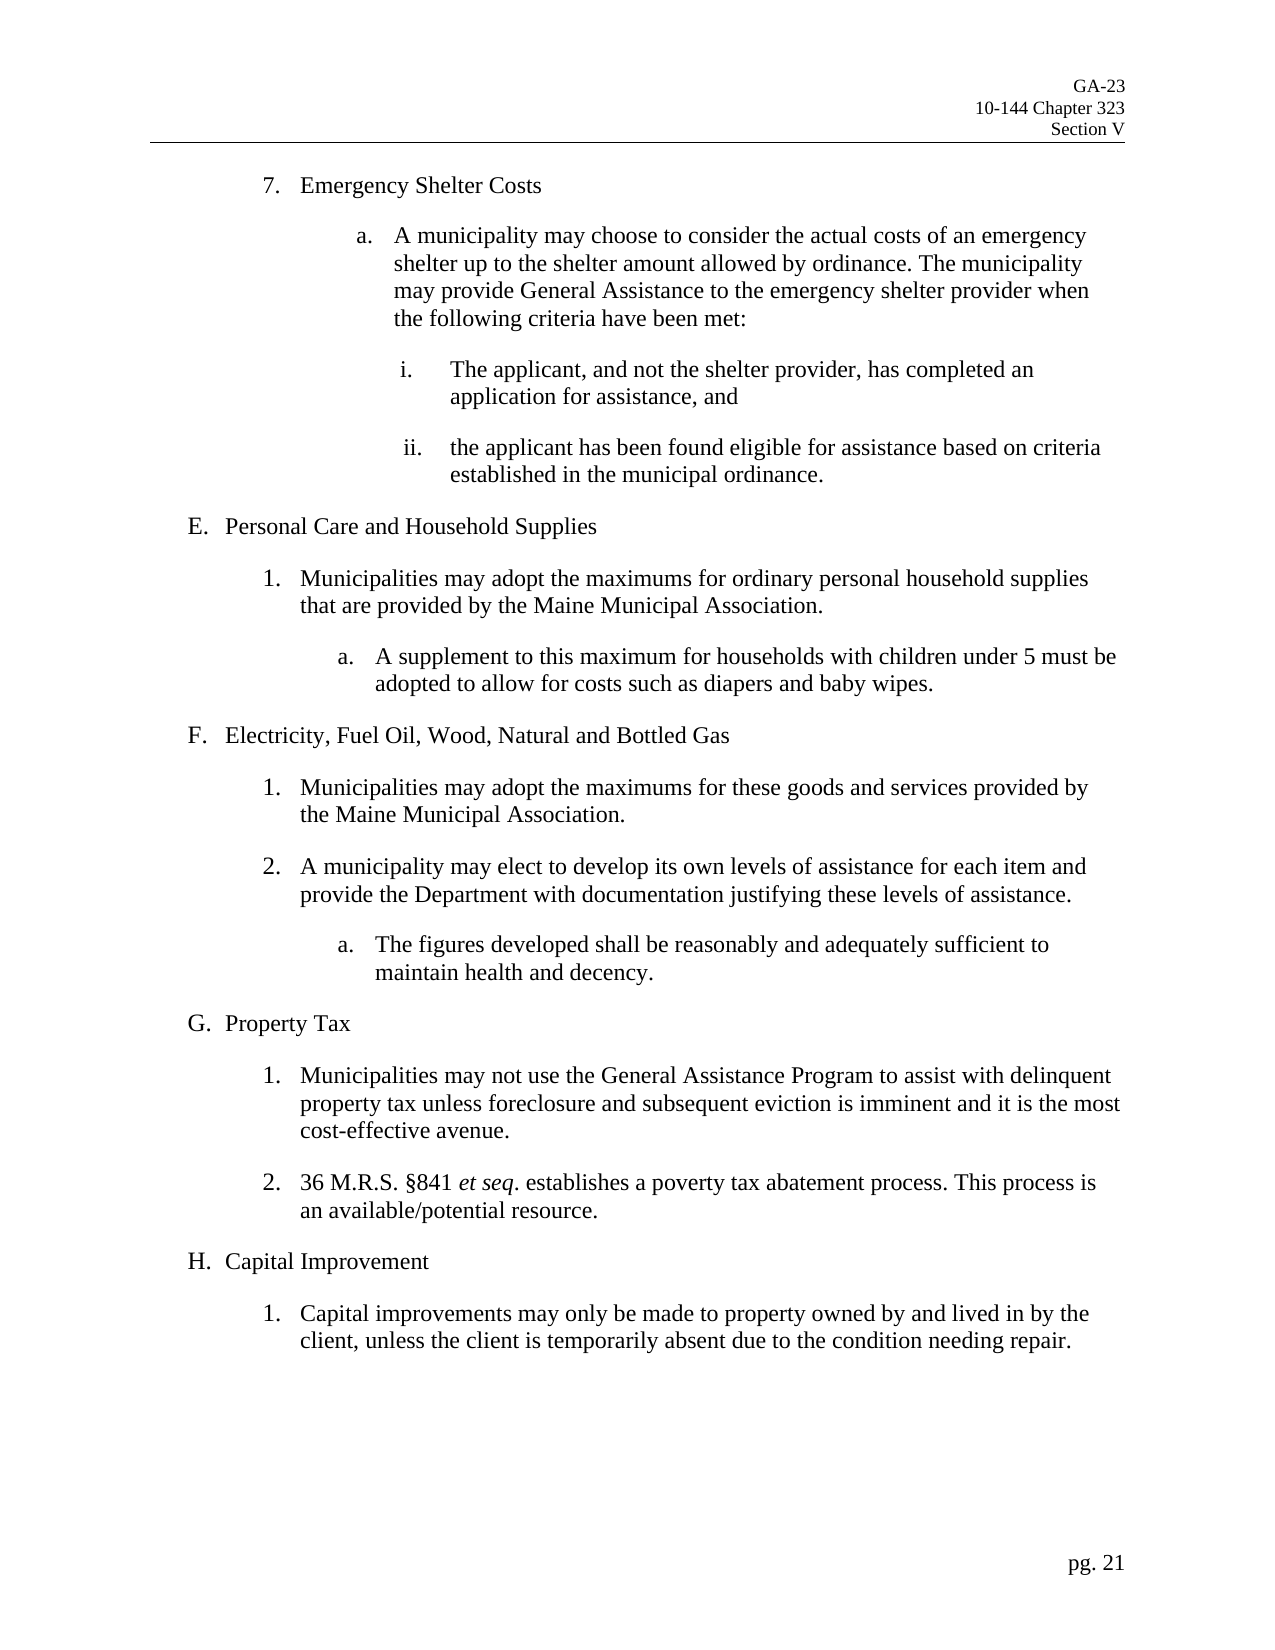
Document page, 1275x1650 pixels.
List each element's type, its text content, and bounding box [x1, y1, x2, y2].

list Personal Care and Household Supplies [187, 511, 1125, 540]
list A supplement to this maximum for households with children under 5 must be adopted to allow for costs such as diapers and baby wipes. [337, 642, 1125, 697]
list ii. the applicant has been found eligible for assistance based on criteria established in the municipal ordinance. [403, 433, 1125, 488]
list Property Tax [187, 1008, 1125, 1037]
list The figures developed shall be reasonably and adequately sufficient to maintain health and decency. [337, 930, 1125, 985]
list Capital Improvement [187, 1246, 1125, 1275]
list 36 M.R.S. §841 et seq. establishes a poverty tax abatement process. This process is an available/potential resource. [262, 1167, 1125, 1223]
list Municipalities may not use the General Assistance Program to assist with delinquent property tax unless foreclosure and subsequent eviction is imminent and it is the most cost-effective avenue. [262, 1060, 1125, 1144]
list Capital improvements may only be made to property owned by and lived in by the client, unless the client is temporarily absent due to the condition needing repair. [262, 1298, 1125, 1354]
list A municipality may elect to develop its own levels of assistance for each item and provide the Department with documentation justifying these levels of assistance. [262, 851, 1125, 907]
list 7. Emergency Shelter Costs [262, 171, 1125, 198]
list Municipalities may adopt the maximums for ordinary personal household supplies that are provided by the Maine Municipal Association. [262, 563, 1125, 619]
list A municipality may choose to consider the actual costs of an emergency shelter up to the shelter amount allowed by ordinance. The municipality may provide General Assistance to the emergency shelter provider when the following criteria have been met: [356, 221, 1125, 332]
list Municipalities may adopt the maximums for these goods and services provided by the Maine Municipal Association. [262, 772, 1125, 828]
list Electricity, Fuel Oil, Wood, Natural and Bottled Gas [187, 720, 1125, 749]
list The applicant, and not the shelter provider, has completed an application for assistance, and [412, 355, 1125, 410]
